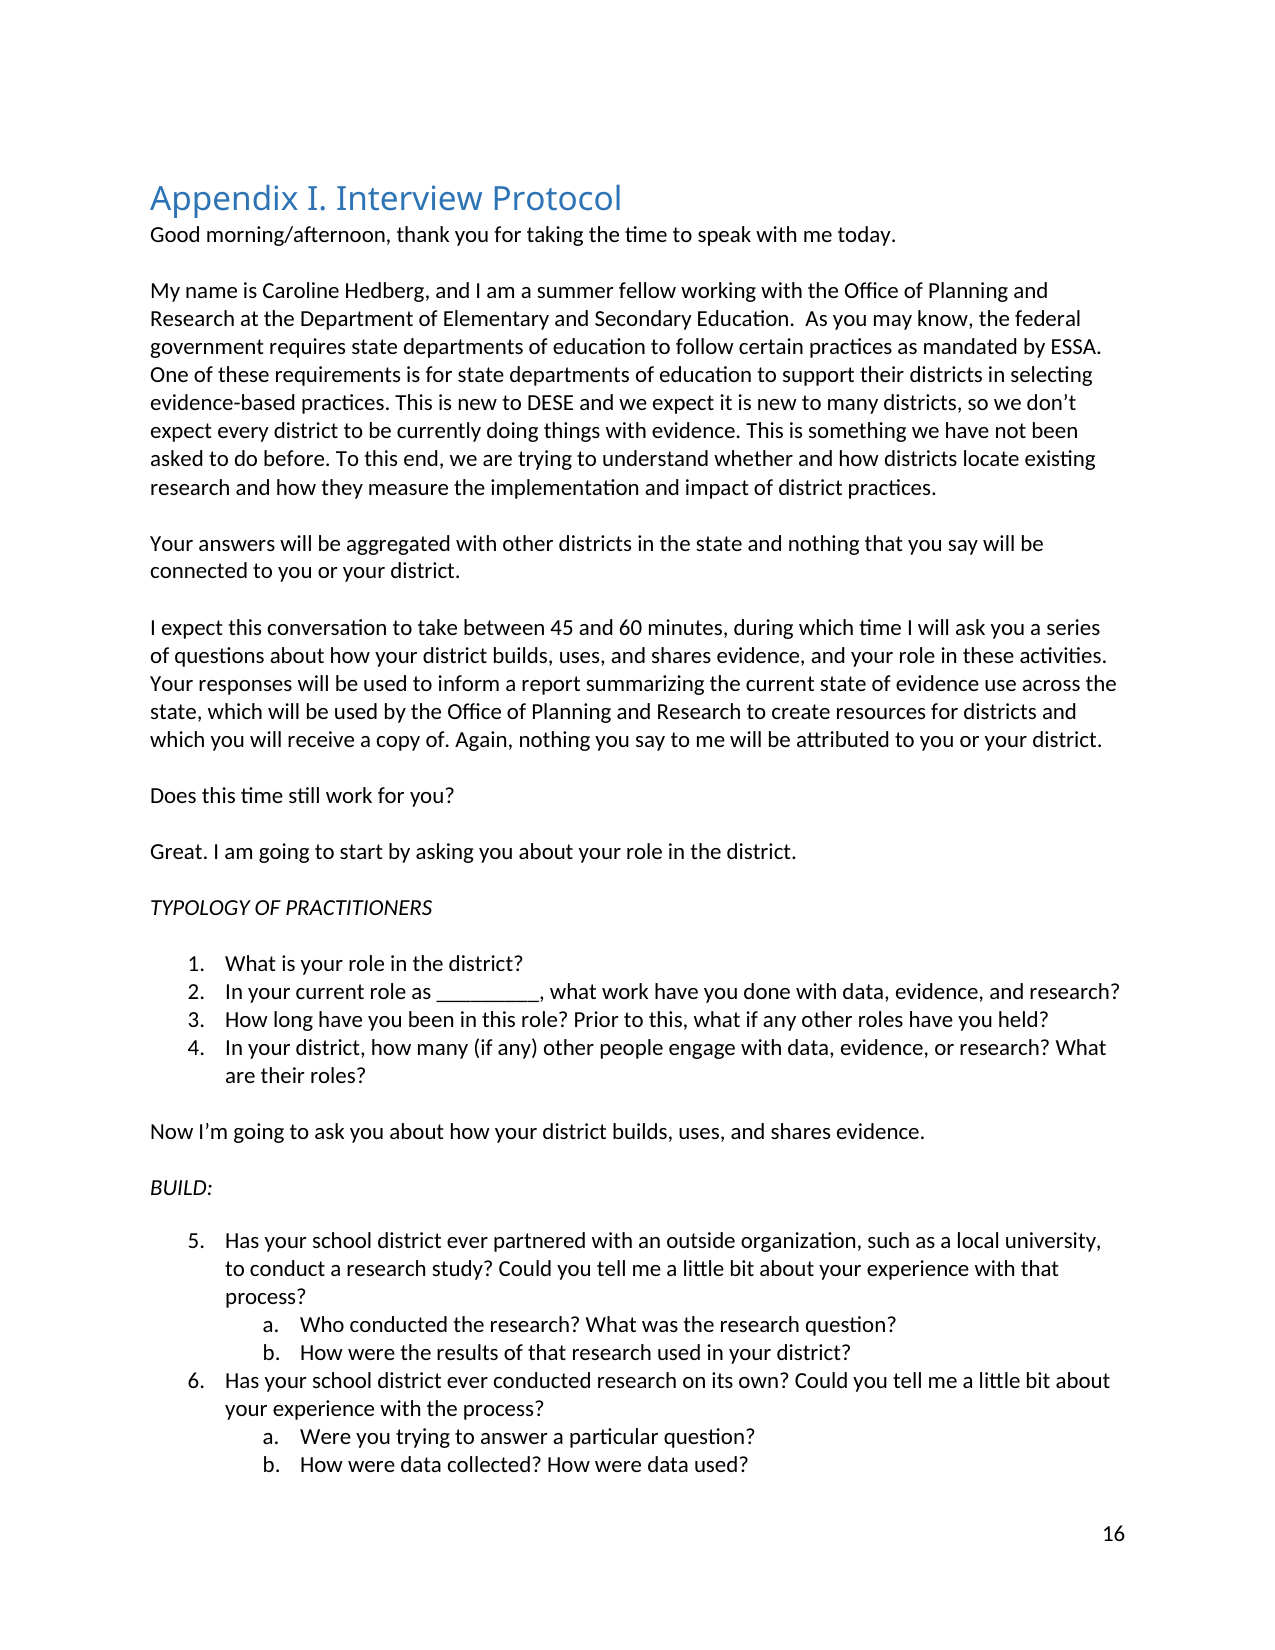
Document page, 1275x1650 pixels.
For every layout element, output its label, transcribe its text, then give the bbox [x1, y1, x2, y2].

text I expect this conversation to take between 45 and 60 minutes, during which time I will ask you a series of questions about how your district builds, uses, and shares evidence, and your role in these activities. Your responses will be used to inform a report summarizing the current state of evidence use across the state, which will be used by the Office of Planning and Research to create resources for districts and which you will receive a copy of. Again, nothing you say to me will be attributed to you or your district. [150, 613, 1125, 753]
list Has your school district ever partnered with an outside organization, such as a local university, to conduct a research study? Could you tell me a little bit about your experience with that process? [187, 1226, 1125, 1310]
list Who conducted the research? What was the research question? [262, 1310, 1125, 1338]
text Does this time still work for you? [150, 781, 1125, 809]
list In your current role as _________, what work have you done with data, evidence, and research? [187, 977, 1125, 1005]
text My name is Caroline Hedberg, and I am a summer fellow working with the Office of Planning and Research at the Department of Elementary and Secondary Education. As you may know, the federal government requires state departments of education to follow certain practices as mandated by ESSA. One of these requirements is for state departments of education to support their districts in selecting evidence-based practices. This is new to DESE and we expect it is new to many districts, so we don’t expect every district to be currently doing things with evidence. This is something we have not been asked to do before. To this end, we are trying to understand whether and how districts locate existing research and how they measure the implementation and impact of district practices. [150, 276, 1125, 501]
text Good morning/afternoon, thank you for taking the time to speak with me today. [150, 220, 1125, 248]
text BUILD: [150, 1173, 1125, 1201]
text TYPOLOGY OF PRACTITIONERS [150, 893, 1125, 921]
text Great. I am going to start by asking you about your role in the district. [150, 837, 1125, 865]
list What is your role in the district? [187, 949, 1125, 977]
list Has your school district ever conducted research on its own? Could you tell me a little bit about your experience with the process? [187, 1366, 1125, 1422]
subtitle Appendix I. Interview Protocol [150, 175, 1125, 220]
list Were you trying to answer a particular question? [262, 1422, 1125, 1450]
text Now I’m going to ask you about how your district builds, uses, and shares evidence. [150, 1117, 1125, 1145]
list How were the results of that research used in your district? [262, 1338, 1125, 1366]
list How long have you been in this role? Prior to this, what if any other roles have you held? [187, 1005, 1125, 1033]
list How were data collected? How were data used? [262, 1450, 1125, 1478]
list In your district, how many (if any) other people engage with data, evidence, or research? What are their roles? [187, 1033, 1125, 1089]
text Your answers will be aggregated with other districts in the state and nothing that you say will be connected to you or your district. [150, 529, 1125, 585]
